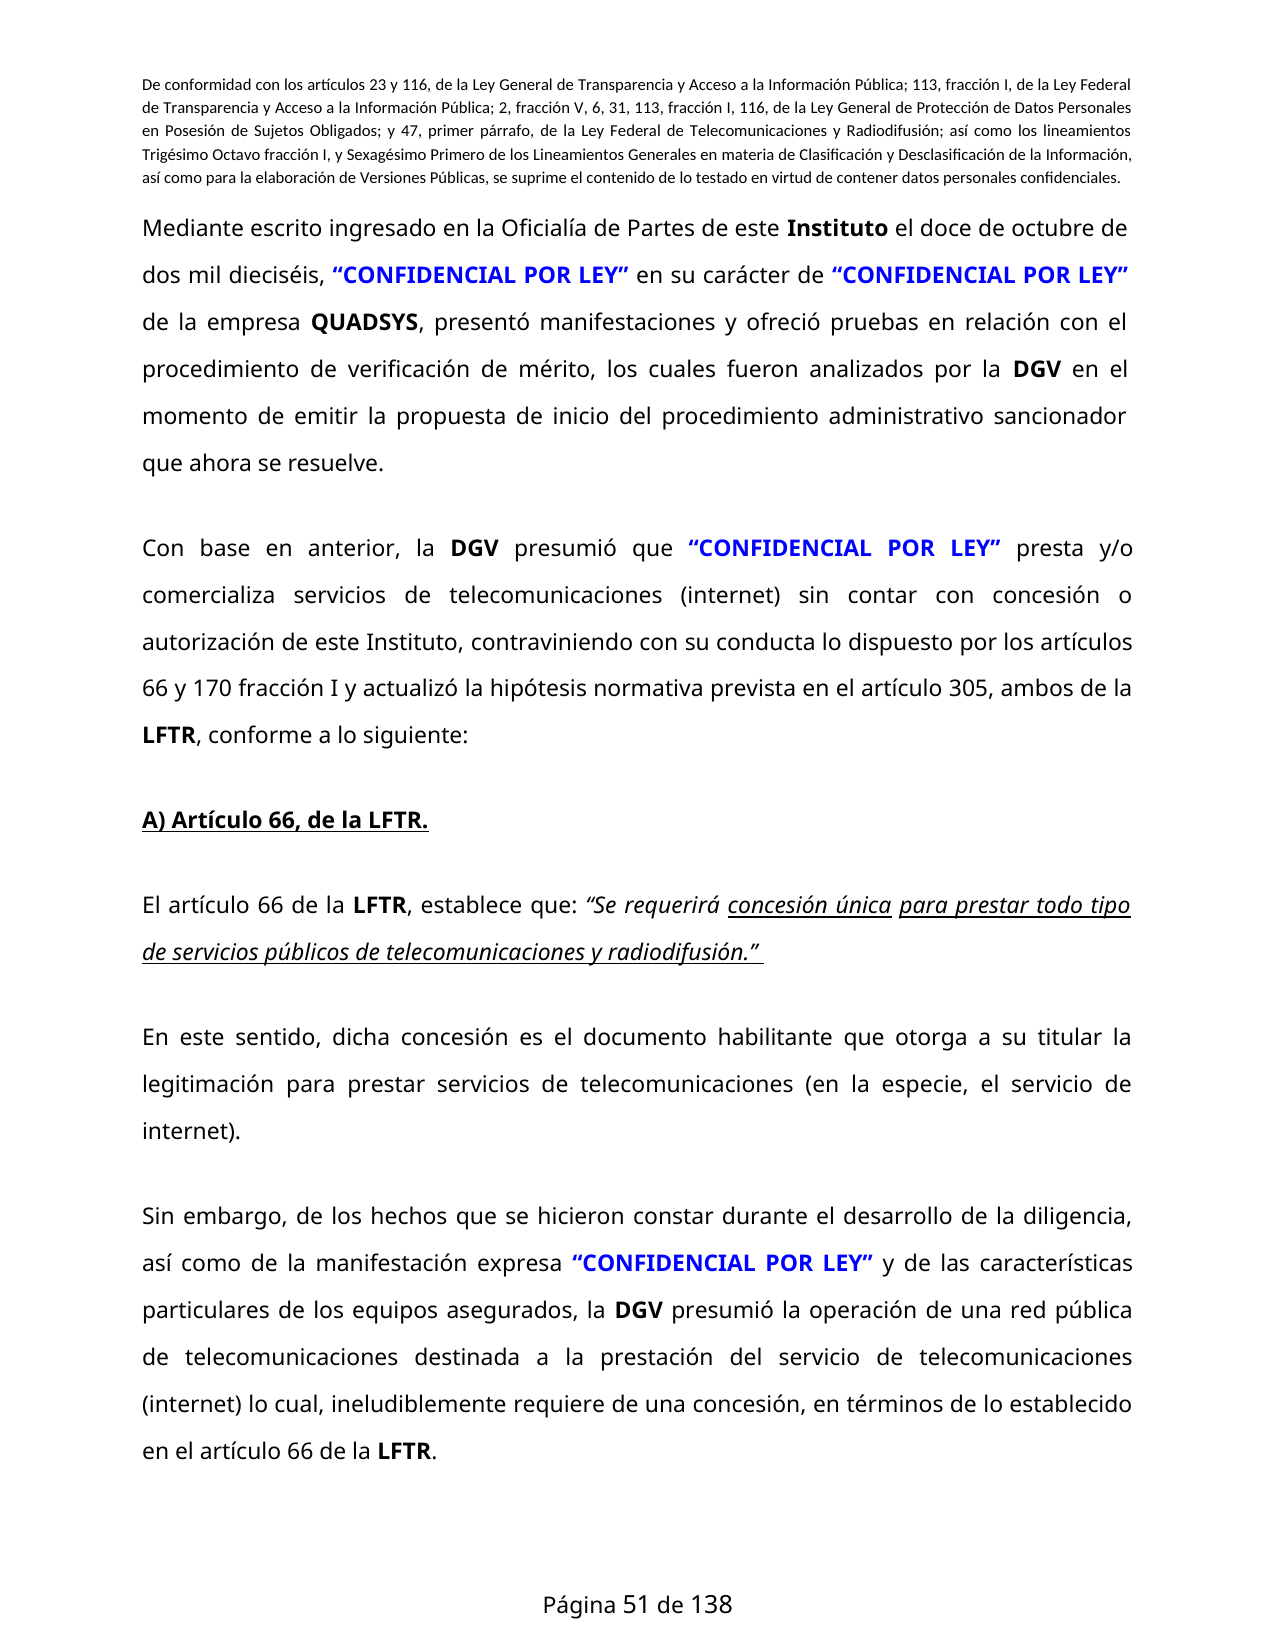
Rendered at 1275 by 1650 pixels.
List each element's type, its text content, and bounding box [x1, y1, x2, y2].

text A) Artículo 66, de la LFTR. [142, 804, 1133, 836]
text Sin embargo, de los hechos que se hicieron constar durante el desarrollo de la diligencia, así como de la manifestación expresa “CONFIDENCIAL POR LEY” y de las características particulares de los equipos asegurados, la DGV presumió la operación de una red pública de telecomunicaciones destinada a la prestación del servicio de telecomunicaciones (internet) lo cual, ineludiblemente requiere de una concesión, en términos de lo establecido en el artículo 66 de la LFTR. [142, 1200, 1133, 1466]
text En este sentido, dicha concesión es el documento habilitante que otorga a su titular la legitimación para prestar servicios de telecomunicaciones (en la especie, el servicio de internet). [142, 1021, 1133, 1146]
text Con base en anterior, la DGV presumió que “CONFIDENCIAL POR LEY” presta y/o comercializa servicios de telecomunicaciones (internet) sin contar con concesión o autorización de este Instituto, contraviniendo con su conducta lo dispuesto por los artículos 66 y 170 fracción I y actualizó la hipótesis normativa prevista en el artículo 305, ambos de la LFTR, conforme a lo siguiente: [142, 532, 1133, 750]
text El artículo 66 de la LFTR, establece que: “Se requerirá concesión única para prestar todo tipo de servicios públicos de telecomunicaciones y radiodifusión.” [142, 889, 1133, 967]
list Mediante escrito ingresado en la Oficialía de Partes de este Instituto el doce de octubre de dos mil dieciséis, “CONFIDENCIAL POR LEY” en su carácter de “CONFIDENCIAL POR LEY” de la empresa QUADSYS, presentó manifestaciones y ofreció pruebas en relación con el procedimiento de verificación de mérito, los cuales fueron analizados por la DGV en el momento de emitir la propuesta de inicio del procedimiento administrativo sancionador que ahora se resuelve. [142, 212, 1128, 478]
